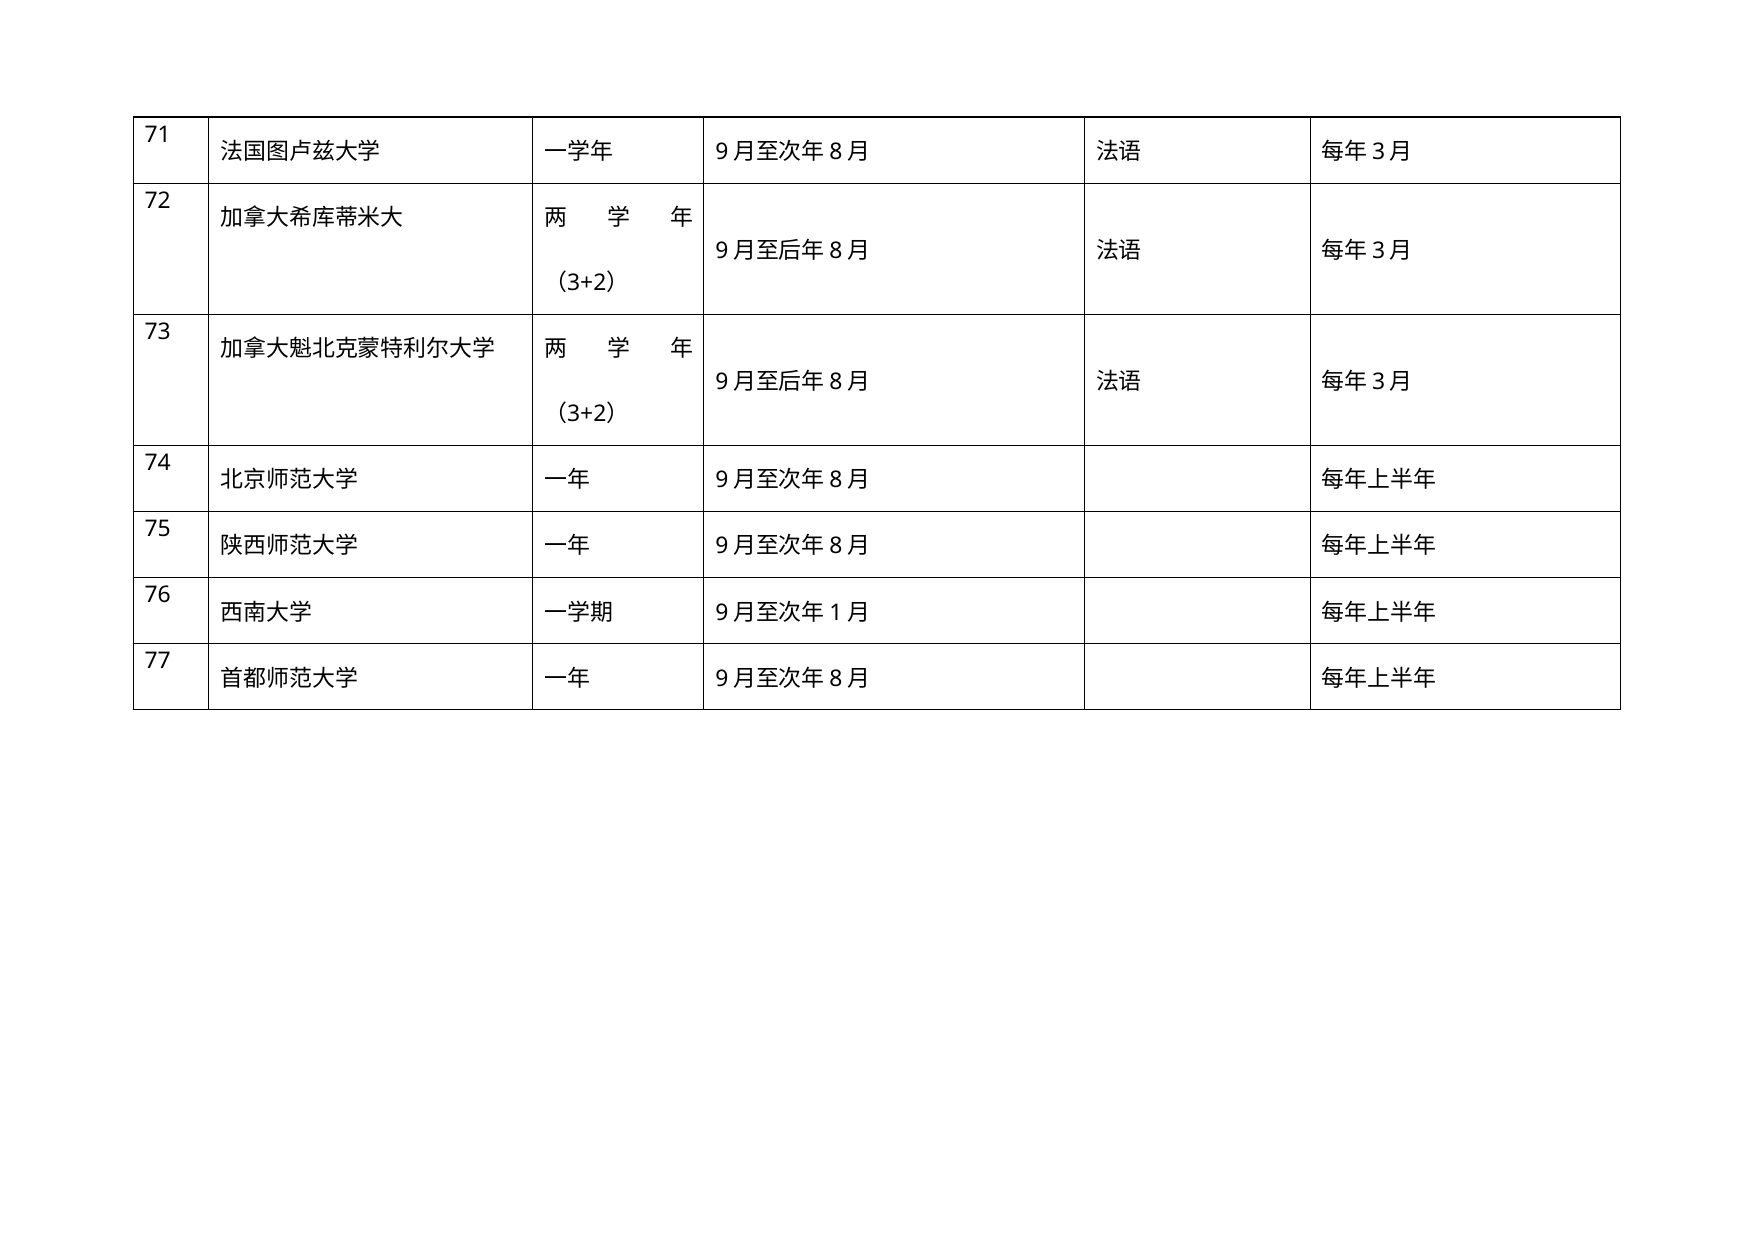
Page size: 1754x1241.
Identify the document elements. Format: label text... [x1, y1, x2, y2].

table_cell 9月至次年1月 [704, 578, 1084, 643]
table_cell 加拿大魁北克蒙特利尔大学 [209, 315, 532, 444]
table_cell 9月至次年8月 [704, 644, 1084, 709]
table_cell 每年上半年 [1311, 512, 1620, 577]
table_cell 一年 [533, 644, 703, 709]
table_cell 77 [134, 644, 208, 709]
table_cell 一年 [533, 446, 703, 511]
table_cell 加拿大希库蒂米大 [209, 184, 532, 313]
table_cell [1085, 578, 1310, 643]
table_cell 73 [134, 315, 208, 444]
table_cell 9月至次年8月 [704, 118, 1084, 182]
table_cell 两学年（3+2） [533, 184, 703, 313]
table_cell 9月至后年8月 [704, 315, 1084, 444]
table_cell 9月至次年8月 [704, 446, 1084, 511]
table_cell 75 [134, 512, 208, 577]
table_cell 一年 [533, 512, 703, 577]
table_cell 71 [134, 118, 208, 182]
table_cell 西南大学 [209, 578, 532, 643]
table_cell 一学期 [533, 578, 703, 643]
table_cell [1085, 644, 1310, 709]
table_cell 每年上半年 [1311, 446, 1620, 511]
table_cell 两学年（3+2） [533, 315, 703, 444]
table_cell 北京师范大学 [209, 446, 532, 511]
table_cell 一学年 [533, 118, 703, 182]
table_cell 法语 [1085, 315, 1310, 444]
table_cell 每年3月 [1311, 118, 1620, 182]
table_cell 每年3月 [1311, 184, 1620, 313]
table_cell 9月至次年8月 [704, 512, 1084, 577]
table_cell 每年3月 [1311, 315, 1620, 444]
table_cell 9月至后年8月 [704, 184, 1084, 313]
table_cell [1085, 512, 1310, 577]
table_cell 法语 [1085, 118, 1310, 182]
table_cell 72 [134, 184, 208, 313]
table_cell 每年上半年 [1311, 644, 1620, 709]
table_cell 74 [134, 446, 208, 511]
table_cell 陕西师范大学 [209, 512, 532, 577]
table_cell 每年上半年 [1311, 578, 1620, 643]
table_cell 76 [134, 578, 208, 643]
table_cell 法语 [1085, 184, 1310, 313]
table_cell 法国图卢兹大学 [209, 118, 532, 182]
table_cell [1085, 446, 1310, 511]
table_cell 首都师范大学 [209, 644, 532, 709]
